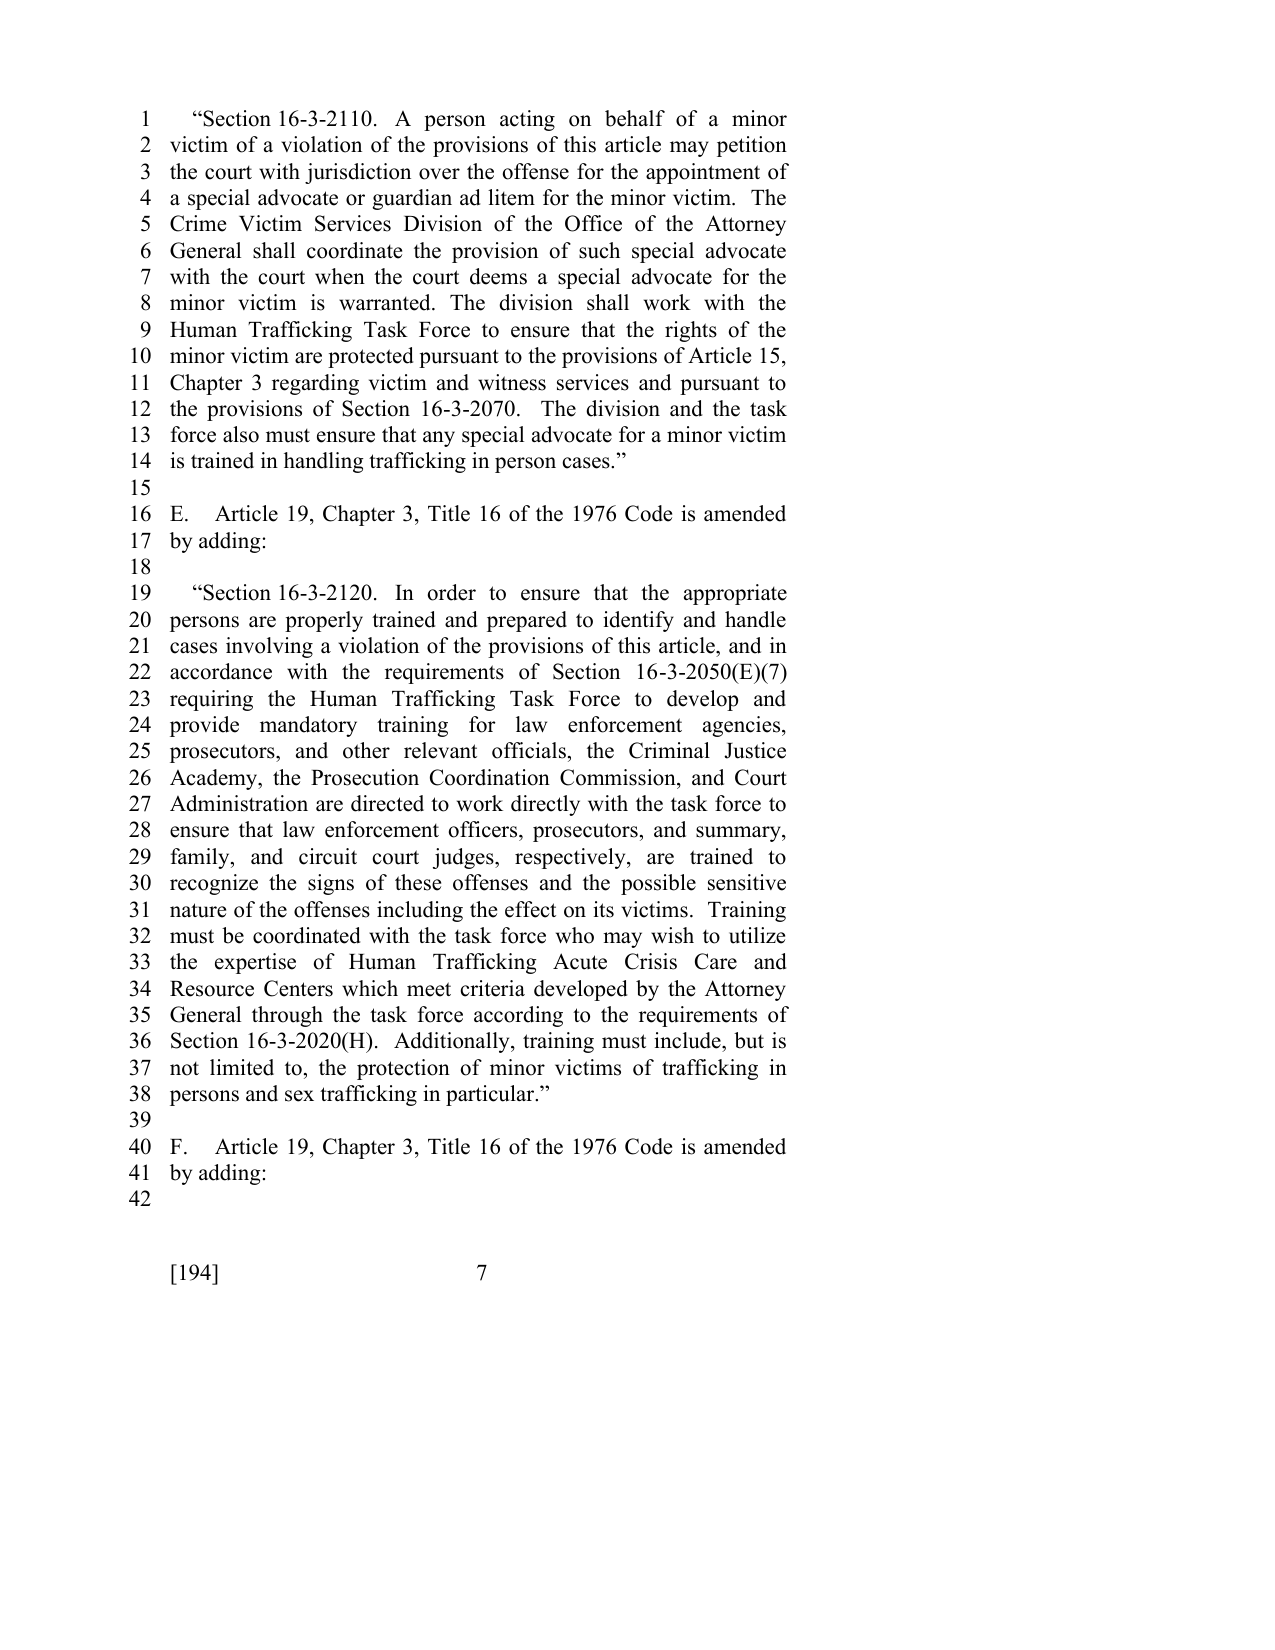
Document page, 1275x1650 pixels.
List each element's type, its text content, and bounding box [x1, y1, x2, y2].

text E. Article 19, Chapter 3, Title 16 of the 1976 Code is amended by adding: [169, 500, 787, 553]
text “Section 16-3-2110. A person acting on behalf of a minor victim of a violation of the provisions of this article may petition the court with jurisdiction over the offense for the appointment of a special advocate or guardian ad litem for the minor victim. The Crime Victim Services Division of the Office of the Attorney General shall coordinate the provision of such special advocate with the court when the court deems a special advocate for the minor victim is warranted. The division shall work with the Human Trafficking Task Force to ensure that the rights of the minor victim are protected pursuant to the provisions of Article 15, Chapter 3 regarding victim and witness services and pursuant to the provisions of Section 16-3-2070. The division and the task force also must ensure that any special advocate for a minor victim is trained in handling trafficking in person cases.” [169, 105, 787, 474]
text “Section 16-3-2120. In order to ensure that the appropriate persons are properly trained and prepared to identify and handle cases involving a violation of the provisions of this article, and in accordance with the requirements of Section 16-3-2050(E)(7) requiring the Human Trafficking Task Force to develop and provide mandatory training for law enforcement agencies, prosecutors, and other relevant officials, the Criminal Justice Academy, the Prosecution Coordination Commission, and Court Administration are directed to work directly with the task force to ensure that law enforcement officers, prosecutors, and summary, family, and circuit court judges, respectively, are trained to recognize the signs of these offenses and the possible sensitive nature of the offenses including the effect on its victims. Training must be coordinated with the task force who may wish to utilize the expertise of Human Trafficking Acute Crisis Care and Resource Centers which meet criteria developed by the Attorney General through the task force according to the requirements of Section 16-3-2020(H). Additionally, training must include, but is not limited to, the protection of minor victims of trafficking in persons and sex trafficking in particular.” [169, 579, 787, 1106]
text F. Article 19, Chapter 3, Title 16 of the 1976 Code is amended by adding: [169, 1133, 787, 1186]
